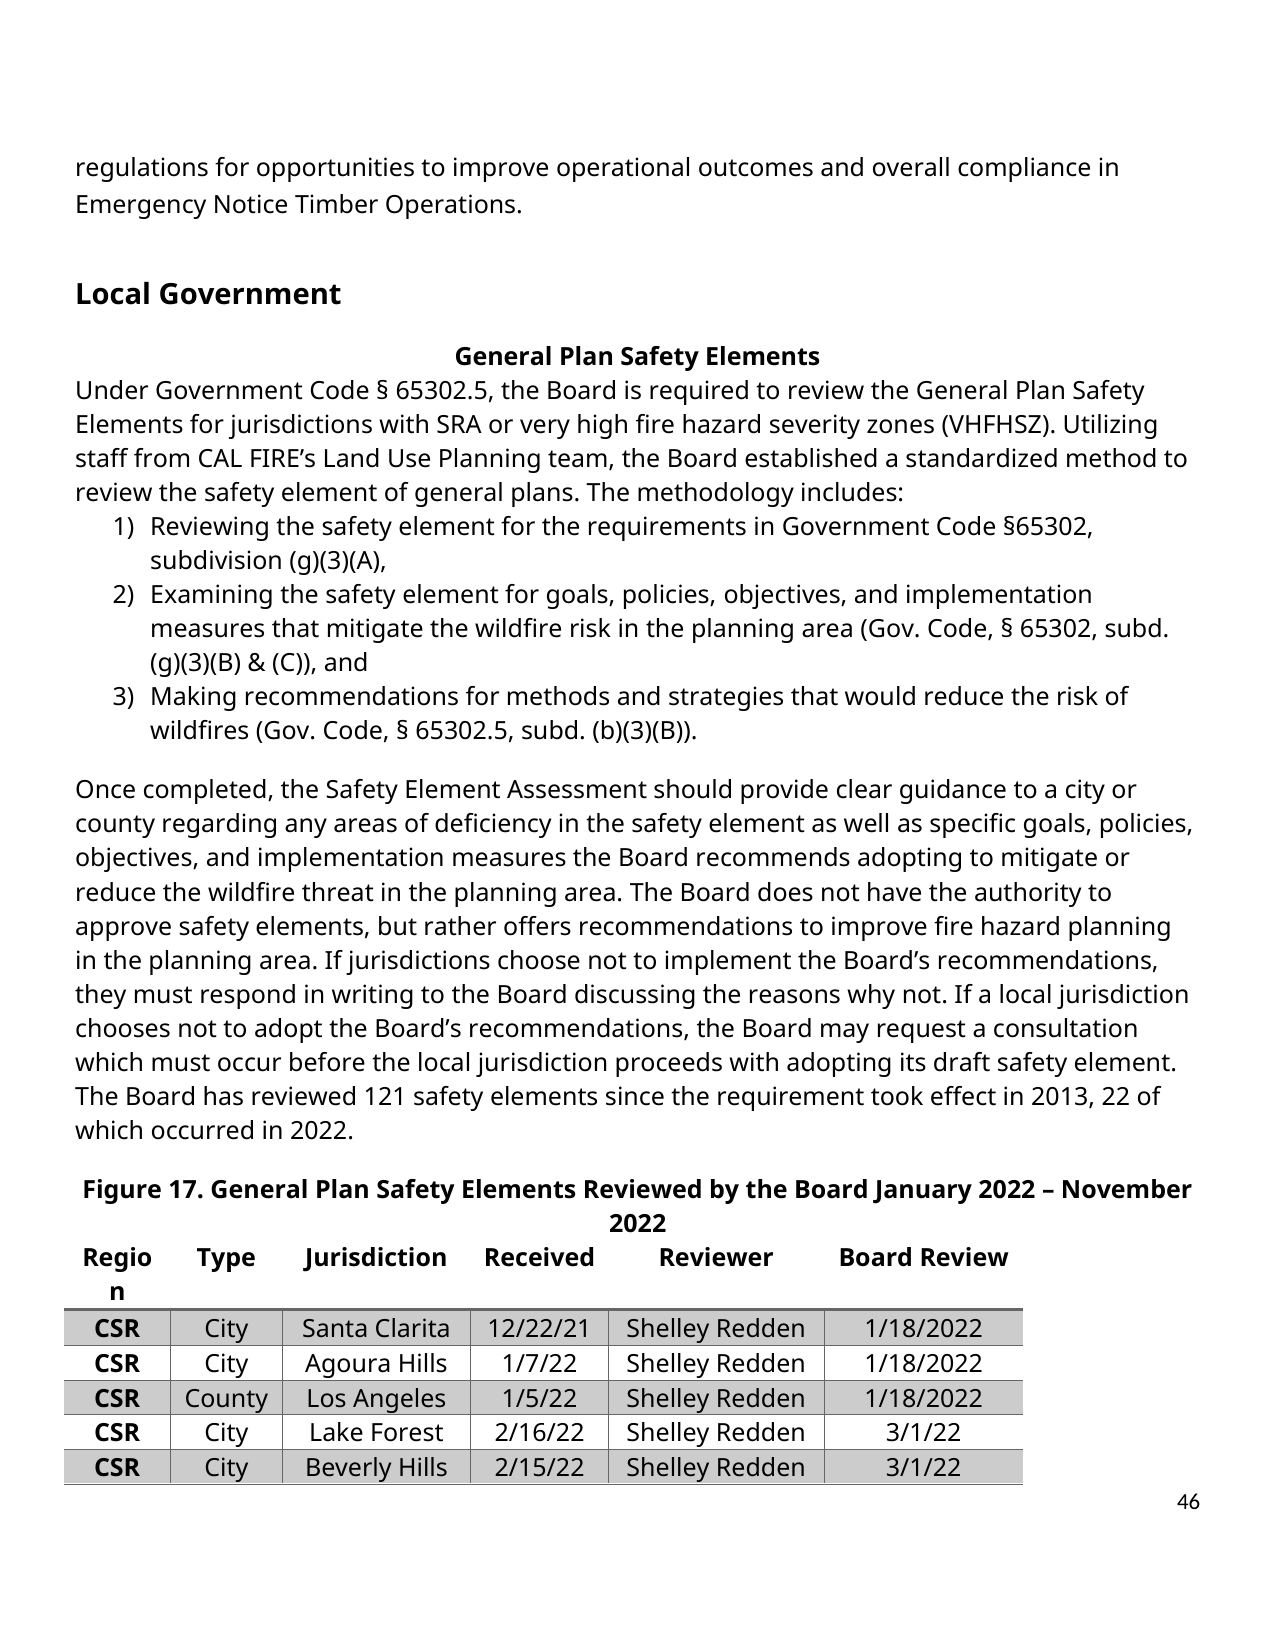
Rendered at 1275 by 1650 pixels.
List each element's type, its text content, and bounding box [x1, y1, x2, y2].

text Local Government [75, 273, 1200, 313]
text Once completed, the Safety Element Assessment should provide clear guidance to a city or county regarding any areas of deficiency in the safety element as well as specific goals, policies, objectives, and implementation measures the Board recommends adopting to mitigate or reduce the wildfire threat in the planning area. The Board does not have the authority to approve safety elements, but rather offers recommendations to improve fire hazard planning in the planning area. If jurisdictions choose not to implement the Board’s recommendations, they must respond in writing to the Board discussing the reasons why not. If a local jurisdiction chooses not to adopt the Board’s recommendations, the Board may request a consultation which must occur before the local jurisdiction proceeds with adopting its draft safety element. The Board has reviewed 121 safety elements since the requirement took effect in 2013, 22 of which occurred in 2022. [75, 772, 1196, 1147]
table_cell 1/18/2022 [825, 1311, 1023, 1345]
table_cell City [171, 1415, 282, 1449]
table_cell CSR [64, 1346, 170, 1380]
table_cell CSR [64, 1311, 170, 1345]
table_cell Shelley Redden [609, 1346, 824, 1380]
table_cell 2/15/22 [471, 1450, 608, 1483]
table_cell Beverly Hills [283, 1450, 470, 1483]
table_cell City [171, 1311, 282, 1345]
table_header Board Review [824, 1240, 1023, 1308]
text General Plan Safety Elements [75, 338, 1200, 372]
table_cell 3/1/22 [825, 1450, 1023, 1483]
table_cell Agoura Hills [283, 1346, 470, 1380]
table_cell 1/18/2022 [825, 1381, 1023, 1414]
list Examining the safety element for goals, policies, objectives, and implementation measures that mitigate the wildfire risk in the planning area (Gov. Code, § 65302, subd. (g)(3)(B) & (C)), and [112, 577, 1196, 679]
list Making recommendations for methods and strategies that would reduce the risk of wildfires (Gov. Code, § 65302.5, subd. (b)(3)(B)). [112, 679, 1196, 747]
table_cell County [171, 1381, 282, 1414]
table_cell CSR [64, 1415, 170, 1449]
table_cell Santa Clarita [283, 1311, 470, 1345]
table_cell 12/22/21 [471, 1311, 608, 1345]
table_header Reviewer [608, 1240, 824, 1308]
list Reviewing the safety element for the requirements in Government Code §65302, subdivision (g)(3)(A), [112, 508, 1196, 577]
table_cell Shelley Redden [609, 1311, 824, 1345]
table_cell City [171, 1450, 282, 1483]
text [75, 150, 1200, 221]
table_header Region [64, 1240, 170, 1308]
table_cell 3/1/22 [825, 1415, 1023, 1449]
text Figure 17. General Plan Safety Elements Reviewed by the Board January 2022 – November 2022 [75, 1172, 1200, 1240]
table_header Jurisdiction [282, 1240, 471, 1308]
table_cell CSR [64, 1381, 170, 1414]
table_cell 1/18/2022 [825, 1346, 1023, 1380]
table_cell Los Angeles [283, 1381, 470, 1414]
table_cell City [171, 1346, 282, 1380]
table_header Received [471, 1240, 608, 1308]
table_cell Shelley Redden [609, 1415, 824, 1449]
table_cell Lake Forest [283, 1415, 470, 1449]
table_cell Shelley Redden [609, 1450, 824, 1483]
table_cell 1/5/22 [471, 1381, 608, 1414]
table_cell Shelley Redden [609, 1381, 824, 1414]
table_header Type [170, 1240, 282, 1308]
table_cell CSR [64, 1450, 170, 1483]
table_cell 1/7/22 [471, 1346, 608, 1380]
text Under Government Code § 65302.5, the Board is required to review the General Plan Safety Elements for jurisdictions with SRA or very high fire hazard severity zones (VHFHSZ). Utilizing staff from CAL FIRE’s Land Use Planning team, the Board established a standardized method to review the safety element of general plans. The methodology includes: [75, 372, 1196, 508]
table_cell 2/16/22 [471, 1415, 608, 1449]
